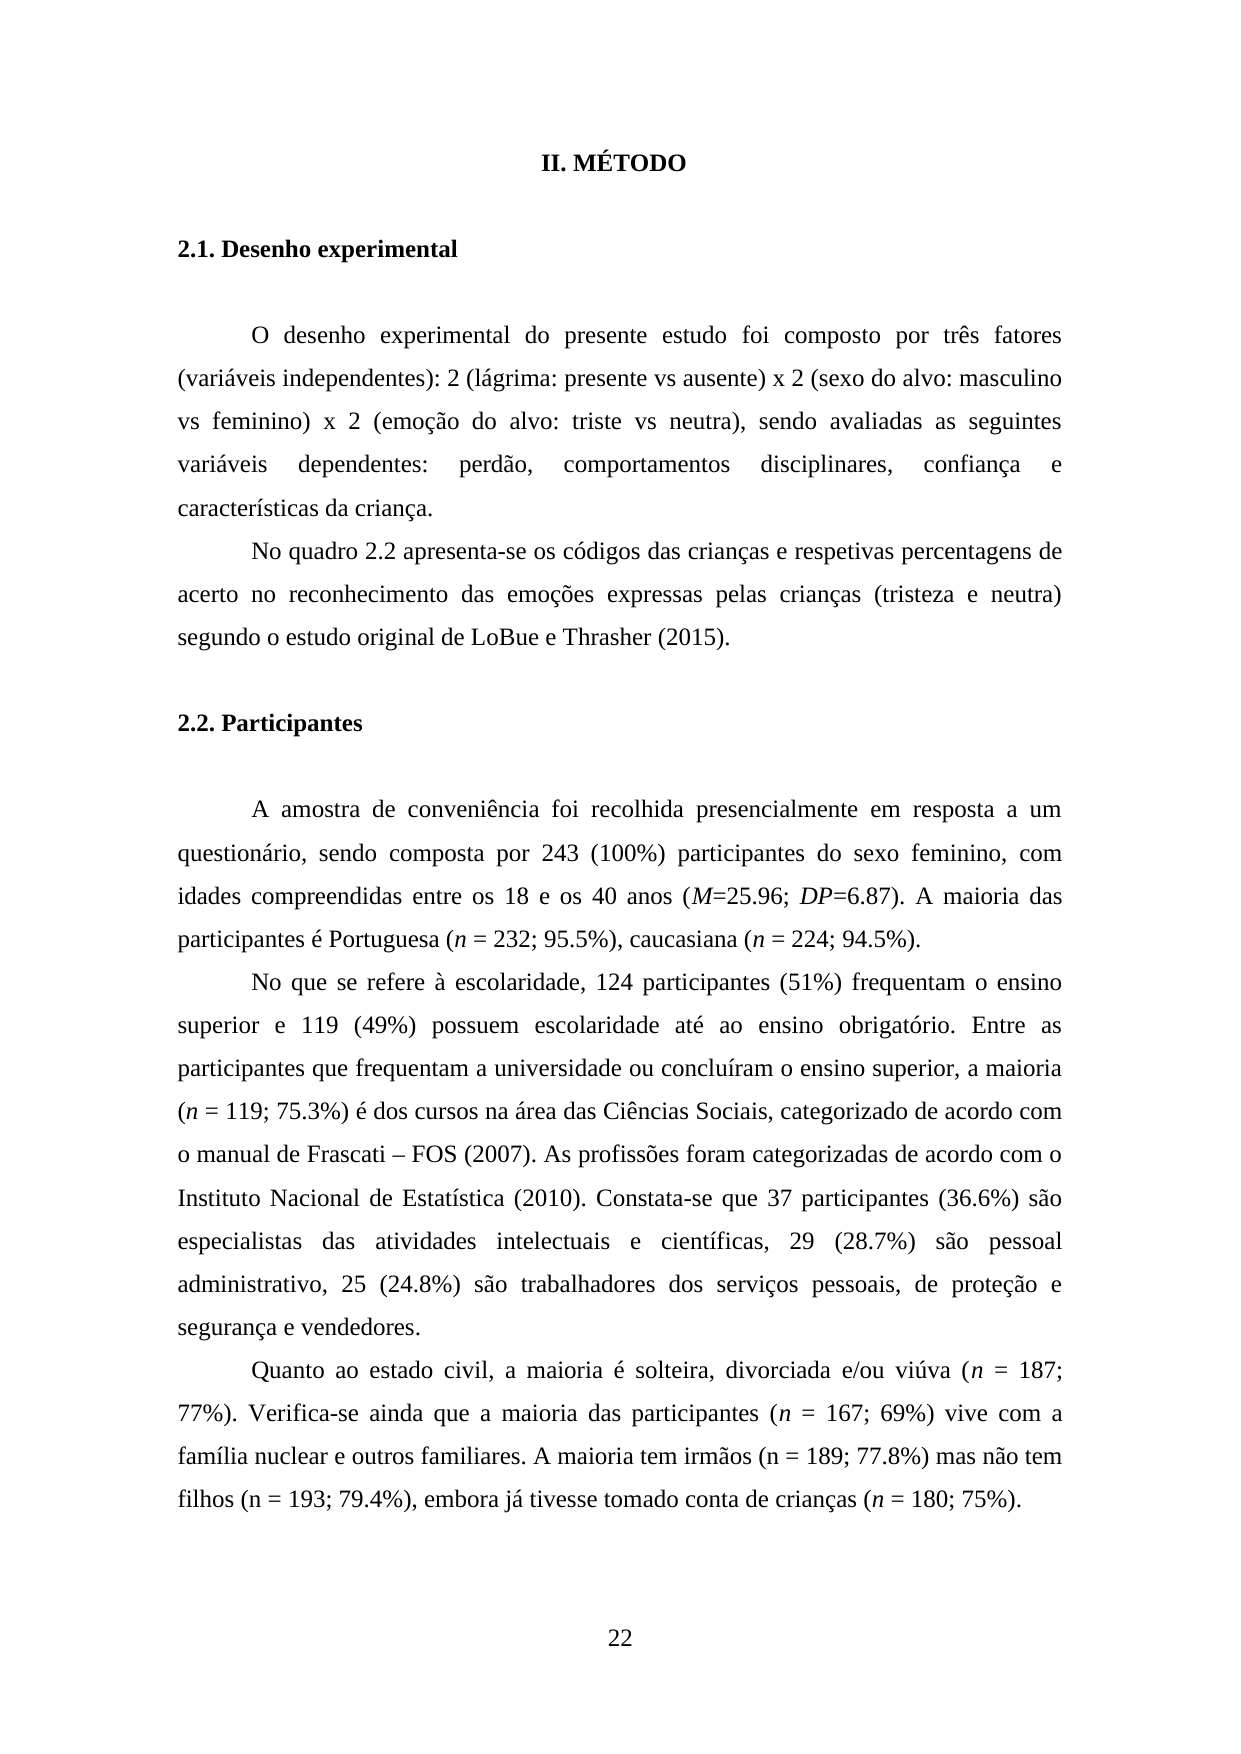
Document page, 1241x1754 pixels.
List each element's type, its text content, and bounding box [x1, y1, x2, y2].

text O desenho experimental do presente estudo foi composto por três fatores (variáveis independentes): 2 (lágrima: presente vs ausente) x 2 (sexo do alvo: masculino vs feminino) x 2 (emoção do alvo: triste vs neutra), sendo avaliadas as seguintes variáveis dependentes: perdão, comportamentos disciplinares, confiança e características da criança. [177, 320, 1063, 521]
text No que se refere à escolaridade, 124 participantes (51%) frequentam o ensino superior e 119 (49%) possuem escolaridade até ao ensino obrigatório. Entre as participantes que frequentam a universidade ou concluíram o ensino superior, a maioria (n = 119; 75.3%) é dos cursos na área das Ciências Sociais, categorizado de acordo com o manual de Frascati – FOS (2007). As profissões foram categorizadas de acordo com o Instituto Nacional de Estatística (2010). Constata-se que 37 participantes (36.6%) são especialistas das atividades intelectuais e científicas, 29 (28.7%) são pessoal administrativo, 25 (24.8%) são trabalhadores dos serviços pessoais, de proteção e segurança e vendedores. [177, 967, 1063, 1341]
text No quadro 2.2 apresenta-se os códigos das crianças e respetivas percentagens de acerto no reconhecimento das emoções expressas pelas crianças (tristeza e neutra) segundo o estudo original de LoBue e Thrasher (2015). [177, 536, 1063, 651]
text A amostra de conveniência foi recolhida presencialmente em resposta a um questionário, sendo composta por 243 (100%) participantes do sexo feminino, com idades compreendidas entre os 18 e os 40 anos (M=25.96; DP=6.87). A maioria das participantes é Portuguesa (n = 232; 95.5%), caucasiana (n = 224; 94.5%). [177, 794, 1063, 953]
list MÉTODO [177, 148, 1063, 176]
text Quanto ao estado civil, a maioria é solteira, divorciada e/ou viúva (n = 187; 77%). Verifica-se ainda que a maioria das participantes (n = 167; 69%) vive com a família nuclear e outros familiares. A maioria tem irmãos (n = 189; 77.8%) mas não tem filhos (n = 193; 79.4%), embora já tivesse tomado conta de crianças (n = 180; 75%). [177, 1355, 1063, 1513]
text 2.1. Desenho experimental [177, 234, 1063, 263]
text 2.2. Participantes [177, 708, 1063, 737]
